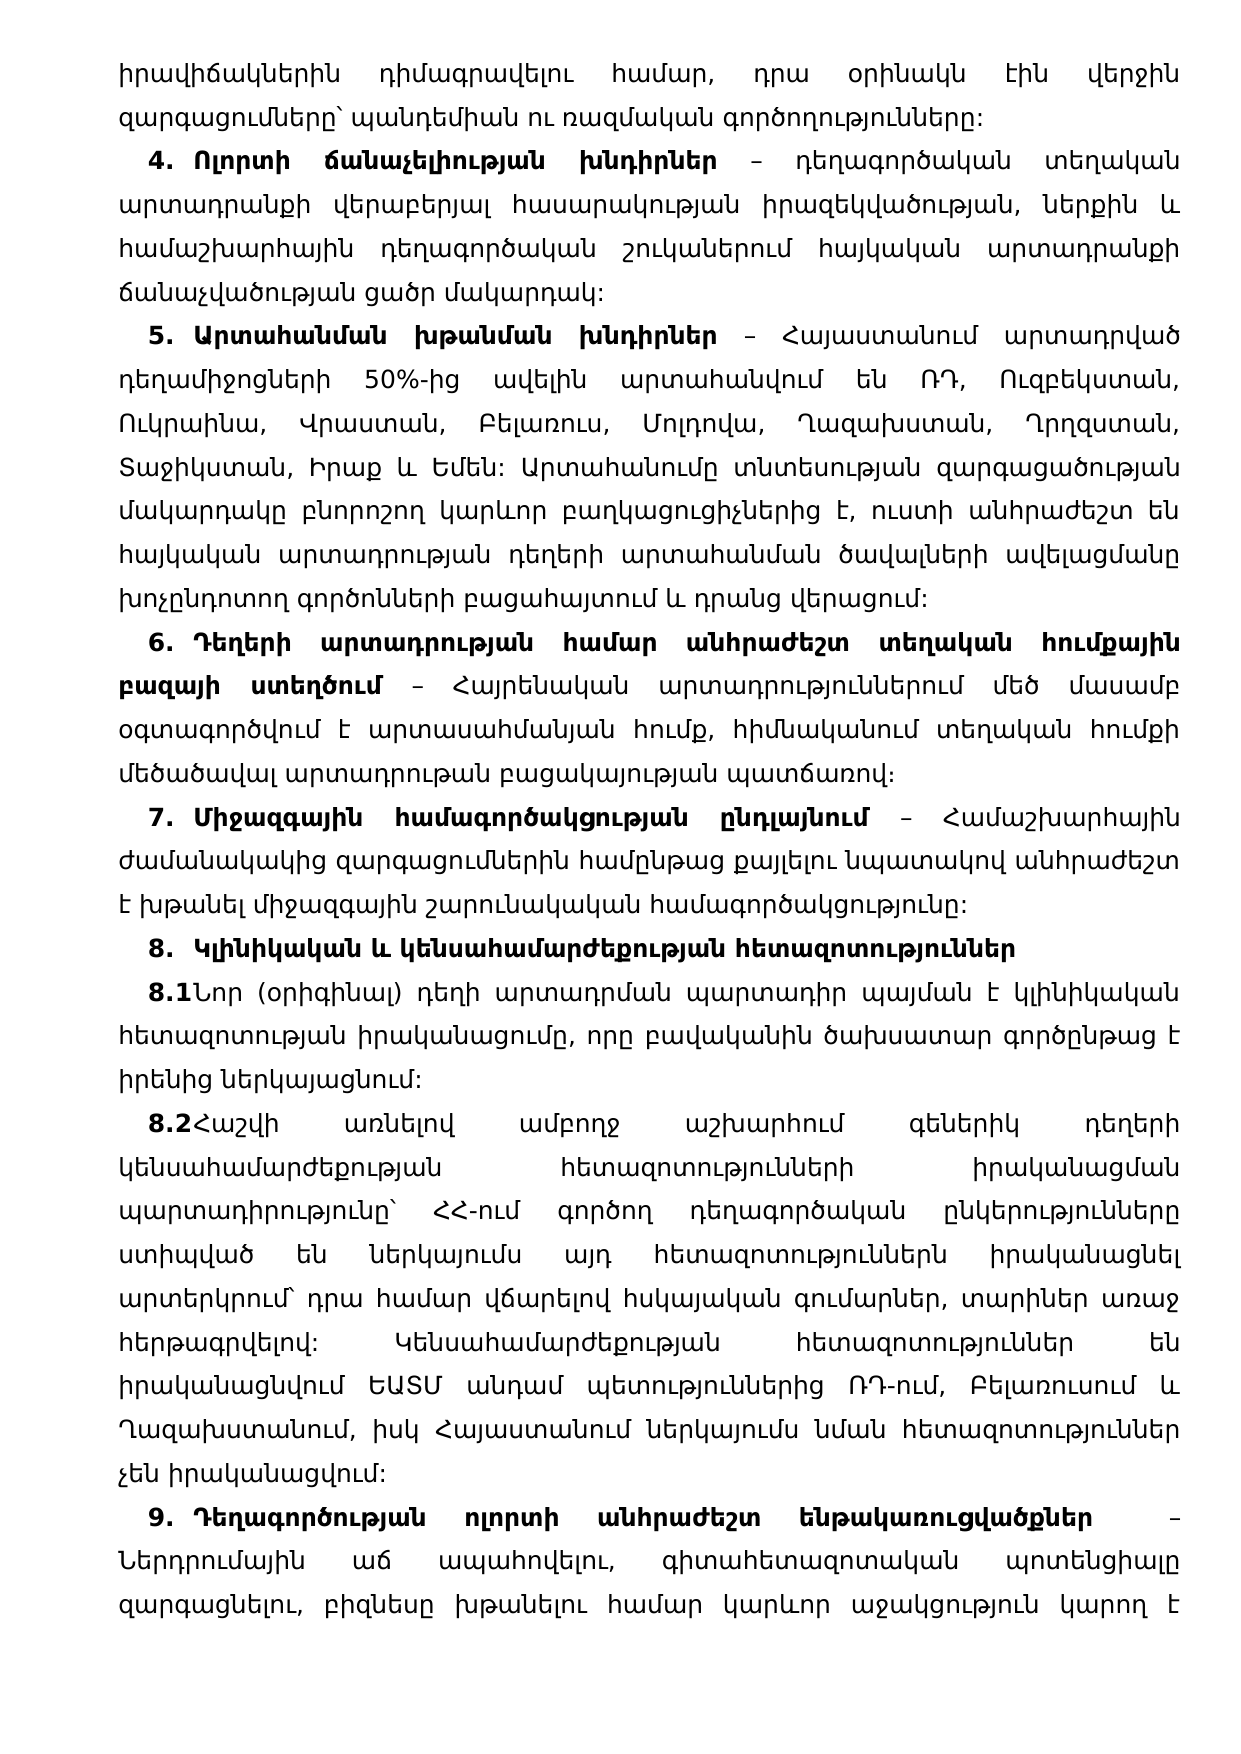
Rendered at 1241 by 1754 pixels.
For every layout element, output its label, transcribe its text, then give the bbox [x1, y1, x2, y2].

list Ոլորտի ճանաչելիության խնդիրներ – դեղագործական տեղական արտադրանքի վերաբերյալ հասարակության իրազեկվածության, ներքին և համաշխարհային դեղագործական շուկաներում հայկական արտադրանքի ճանաչվածության ցածր մակարդակ: [118, 147, 1181, 307]
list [118, 59, 1181, 132]
list Միջազգային համագործակցության ընդլայնում – Համաշխարհային ժամանակակից զարգացումներին համընթաց քայլելու նպատակով անհրաժեշտ է խթանել միջազգային շարունակական համագործակցությունը: [118, 803, 1181, 919]
list Կլինիկական և կենսահամարժեքության հետազոտություններ [118, 934, 1181, 963]
list Նոր (օրիգինալ) դեղի արտադրման պարտադիր պայման է կլինիկական հետազոտության իրականացումը, որը բավականին ծախսատար գործընթաց է իրենից ներկայացնում: [118, 978, 1181, 1094]
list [118, 1503, 1181, 1619]
list Հաշվի առնելով ամբողջ աշխարհում գեներիկ դեղերի կենսահամարժեքության հետազոտությունների իրականացման պարտադիրությունը՝ ՀՀ-ում գործող դեղագործական ընկերությունները ստիպված են ներկայումս այդ հետազոտություններն իրականացնել արտերկրում՝ դրա համար վճարելով հսկայական գումարներ, տարիներ առաջ հերթագրվելով: Կենսահամարժեքության հետազոտություններ են իրականացնվում ԵԱՏՄ անդամ պետություններից ՌԴ-ում, Բելառուսում և Ղազախստանում, իսկ Հայաստանում ներկայումս նման հետազոտություններ չեն իրականացվում: [118, 1109, 1181, 1488]
list Արտահանման խթանման խնդիրներ – Հայաստանում արտադրված դեղամիջոցների 50%-ից ավելին արտահանվում են ՌԴ, Ուզբեկստան, Ուկրաինա, Վրաստան, Բելառուս, Մոլդովա, Ղազախստան, Ղրղզստան, Տաջիկստան, Իրաք և Եմեն: Արտահանումը տնտեսության զարգացածության մակարդակը բնորոշող կարևոր բաղկացուցիչներից է, ուստի անհրաժեշտ են հայկական արտադրության դեղերի արտահանման ծավալների ավելացմանը խոչընդոտող գործոնների բացահայտում և դրանց վերացում: [118, 322, 1181, 613]
list Դեղերի արտադրության համար անհրաժեշտ տեղական հումքային բազայի ստեղծում – Հայրենական արտադրություններում մեծ մասամբ օգտագործվում է արտասահմանյան հումք, հիմնականում տեղական հումքի մեծածավալ արտադրութան բացակայության պատճառով։ [118, 628, 1181, 788]
